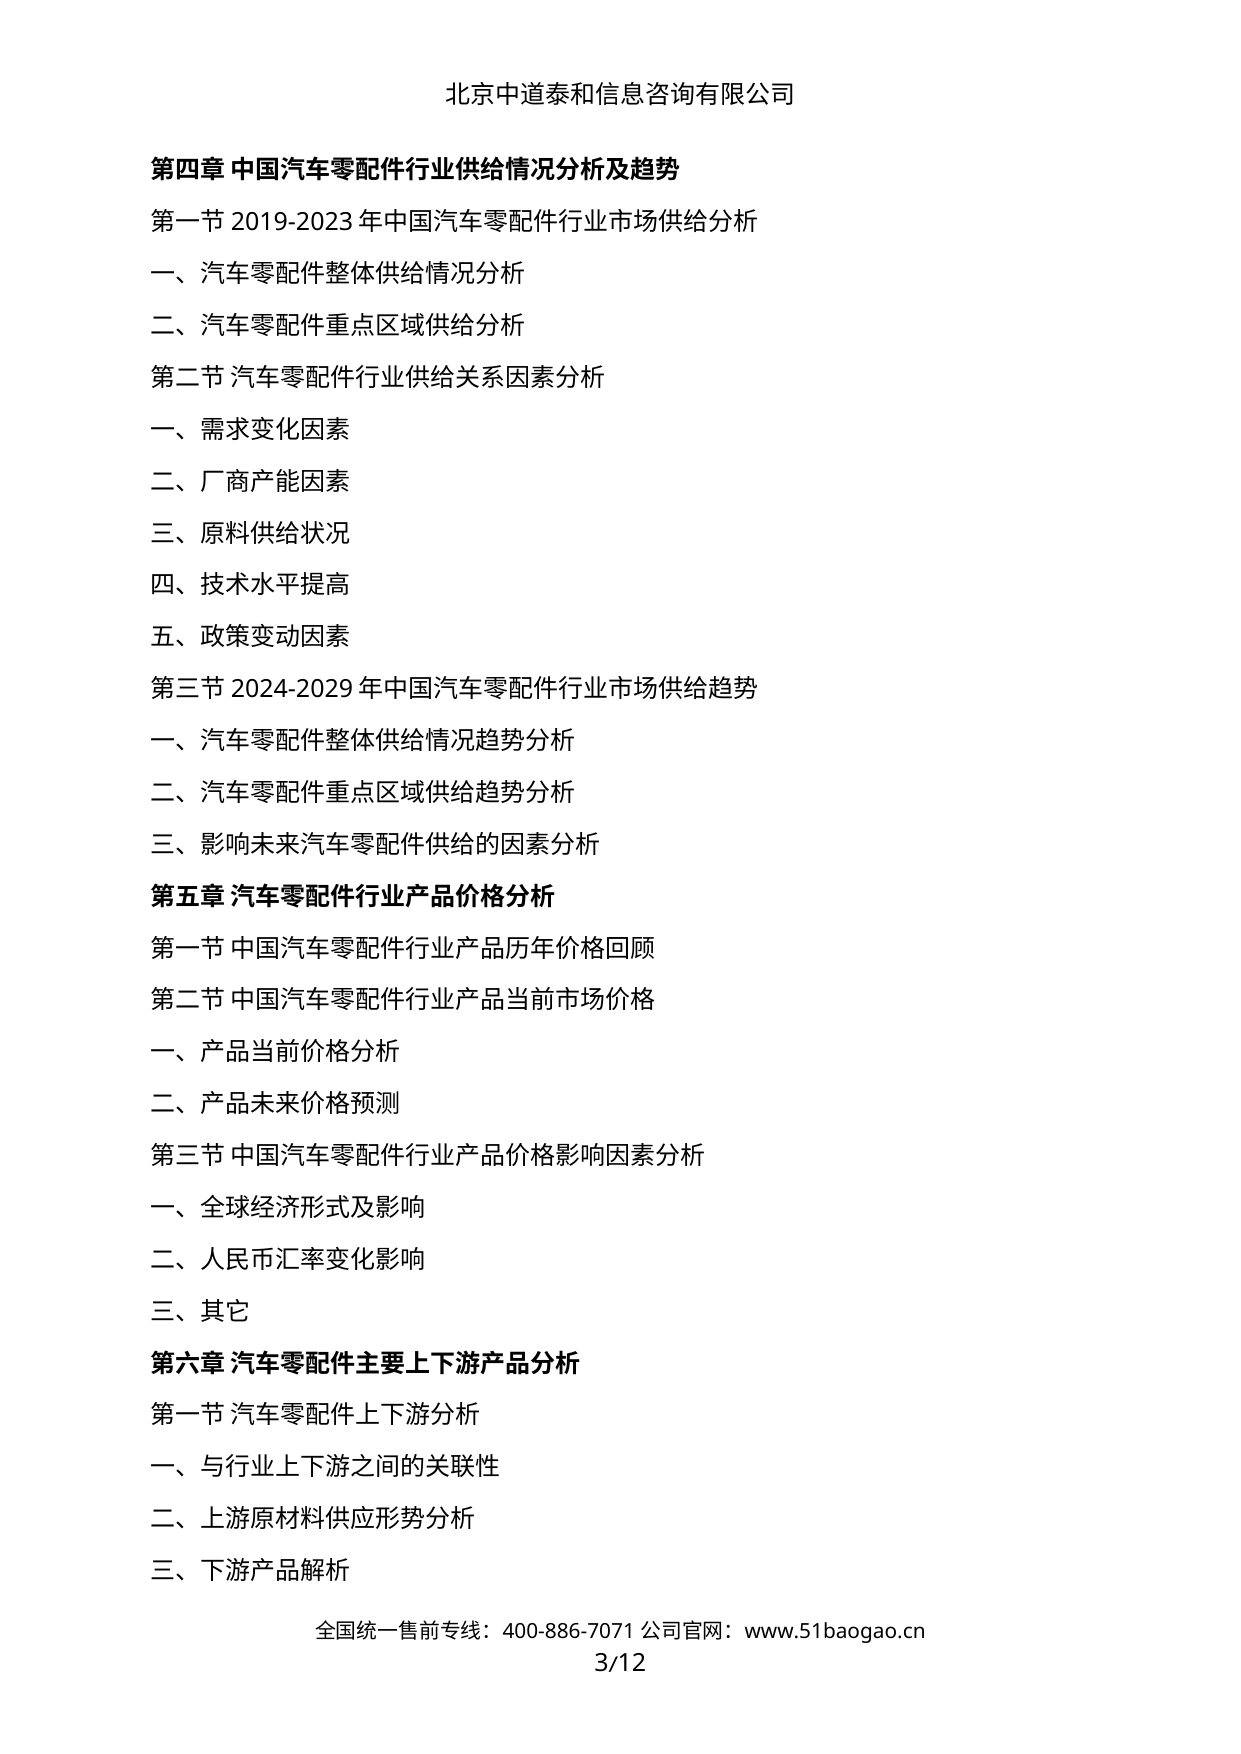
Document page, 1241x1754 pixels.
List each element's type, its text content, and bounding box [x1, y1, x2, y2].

text 二、上游原材料供应形势分析 [150, 1499, 1090, 1535]
text 五、政策变动因素 [150, 617, 1090, 653]
text 二、汽车零配件重点区域供给分析 [150, 306, 1090, 342]
text 二、产品未来价格预测 [150, 1084, 1090, 1120]
text 四、技术水平提高 [150, 565, 1090, 601]
text 第五章 汽车零配件行业产品价格分析 [150, 876, 1090, 912]
text 二、人民币汇率变化影响 [150, 1239, 1090, 1276]
text 三、原料供给状况 [150, 513, 1090, 549]
text 第一节 中国汽车零配件行业产品历年价格回顾 [150, 928, 1090, 964]
text 第三节 中国汽车零配件行业产品价格影响因素分析 [150, 1136, 1090, 1172]
text 一、需求变化因素 [150, 409, 1090, 446]
text 一、全球经济形式及影响 [150, 1187, 1090, 1224]
text 三、影响未来汽车零配件供给的因素分析 [150, 824, 1090, 861]
text 第一节 汽车零配件上下游分析 [150, 1395, 1090, 1431]
text 一、产品当前价格分析 [150, 1032, 1090, 1068]
text 第三节 2024-2029年中国汽车零配件行业市场供给趋势 [150, 669, 1090, 705]
text 第二节 中国汽车零配件行业产品当前市场价格 [150, 980, 1090, 1016]
text 二、厂商产能因素 [150, 461, 1090, 497]
text 三、其它 [150, 1291, 1090, 1327]
text 第二节 汽车零配件行业供给关系因素分析 [150, 357, 1090, 394]
text 三、下游产品解析 [150, 1551, 1090, 1587]
text 第一节 2019-2023年中国汽车零配件行业市场供给分析 [150, 202, 1090, 238]
text 第六章 汽车零配件主要上下游产品分析 [150, 1343, 1090, 1379]
text 一、与行业上下游之间的关联性 [150, 1447, 1090, 1483]
text 一、汽车零配件整体供给情况趋势分析 [150, 721, 1090, 757]
text 二、汽车零配件重点区域供给趋势分析 [150, 772, 1090, 809]
text 一、汽车零配件整体供给情况分析 [150, 254, 1090, 290]
text 第四章 中国汽车零配件行业供给情况分析及趋势 [150, 150, 1090, 186]
